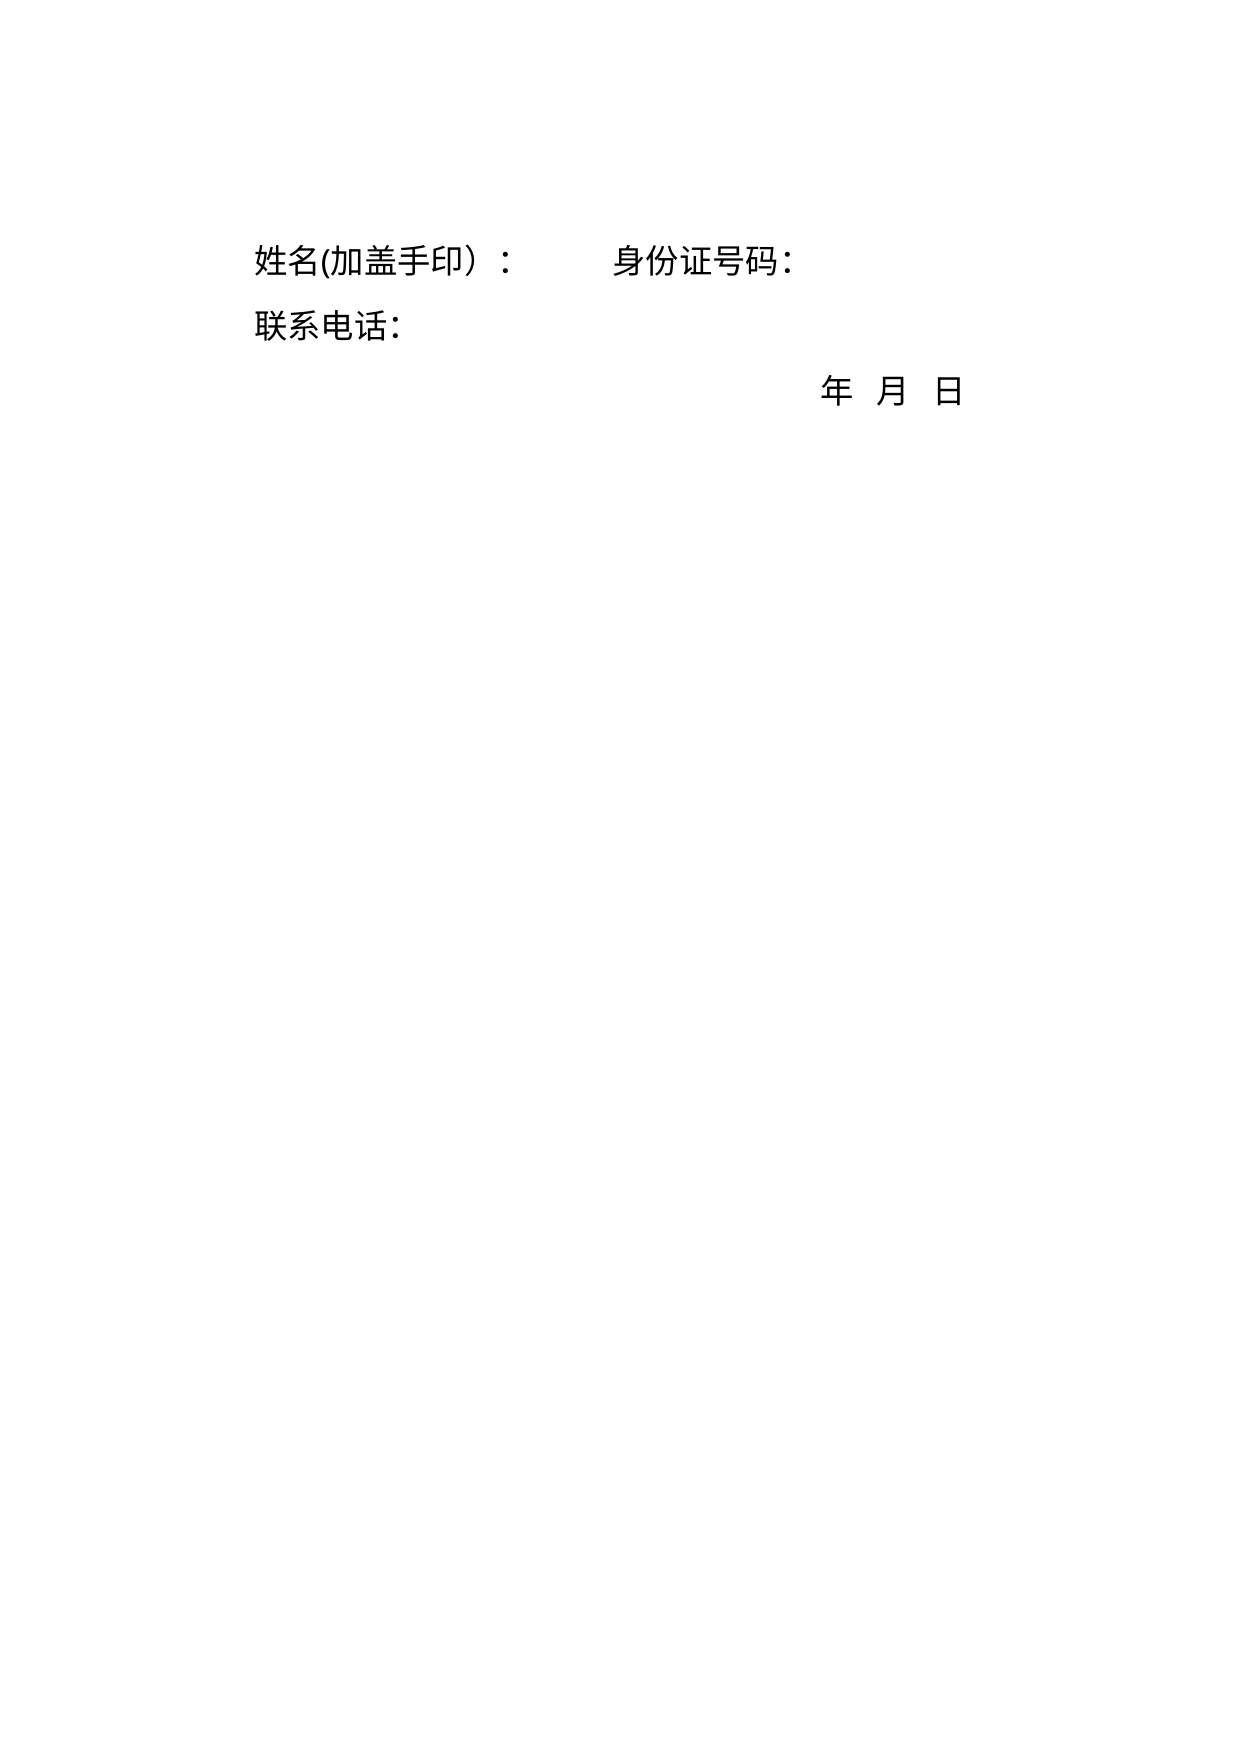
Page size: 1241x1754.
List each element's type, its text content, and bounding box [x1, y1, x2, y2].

text 姓名(加盖手印）： 身份证号码： [187, 227, 1053, 292]
text 联系电话： [187, 292, 1053, 357]
text 年 月 日 [187, 357, 1053, 422]
